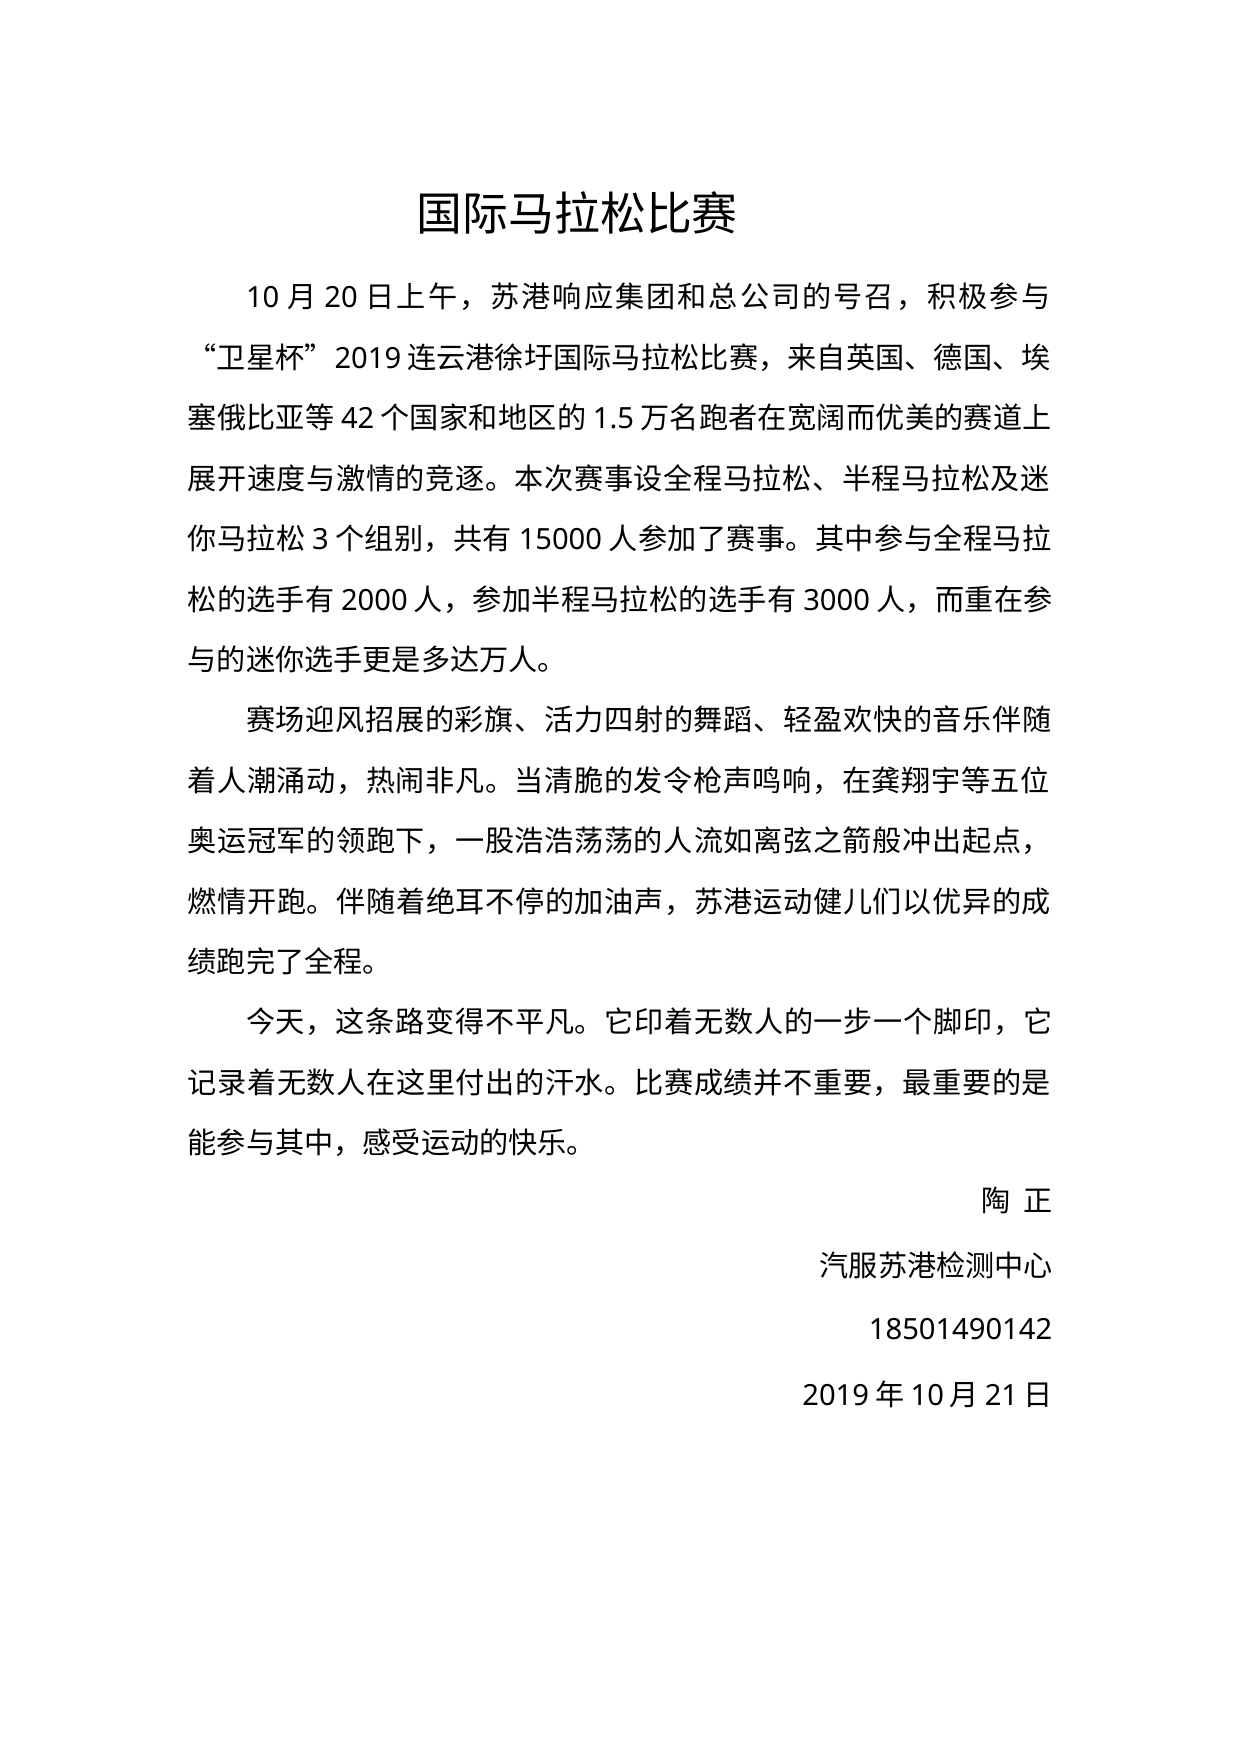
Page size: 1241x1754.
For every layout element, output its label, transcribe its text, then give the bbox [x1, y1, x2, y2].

text 今天，这条路变得不平凡。它印着无数人的一步一个脚印，它记录着无数人在这里付出的汗水。比赛成绩并不重要，最重要的是能参与其中，感受运动的快乐。 [187, 984, 1053, 1166]
text 2019年10月21日 [187, 1361, 1053, 1426]
text 赛场迎风招展的彩旗、活力四射的舞蹈、轻盈欢快的音乐伴随着人潮涌动，热闹非凡。当清脆的发令枪声鸣响，在龚翔宇等五位奥运冠军的领跑下，一股浩浩荡荡的人流如离弦之箭般冲出起点，燃情开跑。伴随着绝耳不停的加油声，苏港运动健儿们以优异的成绩跑完了全程。 [187, 682, 1053, 984]
text 10月20日上午，苏港响应集团和总公司的号召，积极参与“卫星杯”2019连云港徐圩国际马拉松比赛，来自英国、德国、埃塞俄比亚等42个国家和地区的1.5万名跑者在宽阔而优美的赛道上展开速度与激情的竞逐。本次赛事设全程马拉松、半程马拉松及迷你马拉松3个组别，共有15000人参加了赛事。其中参与全程马拉松的选手有2000人，参加半程马拉松的选手有3000人，而重在参与的迷你选手更是多达万人。 [187, 259, 1053, 682]
text 汽服苏港检测中心 [187, 1231, 1053, 1296]
text 陶 正 [852, 1166, 1053, 1231]
text 18501490142 [187, 1296, 1053, 1361]
text 国际马拉松比赛 [187, 162, 1053, 259]
